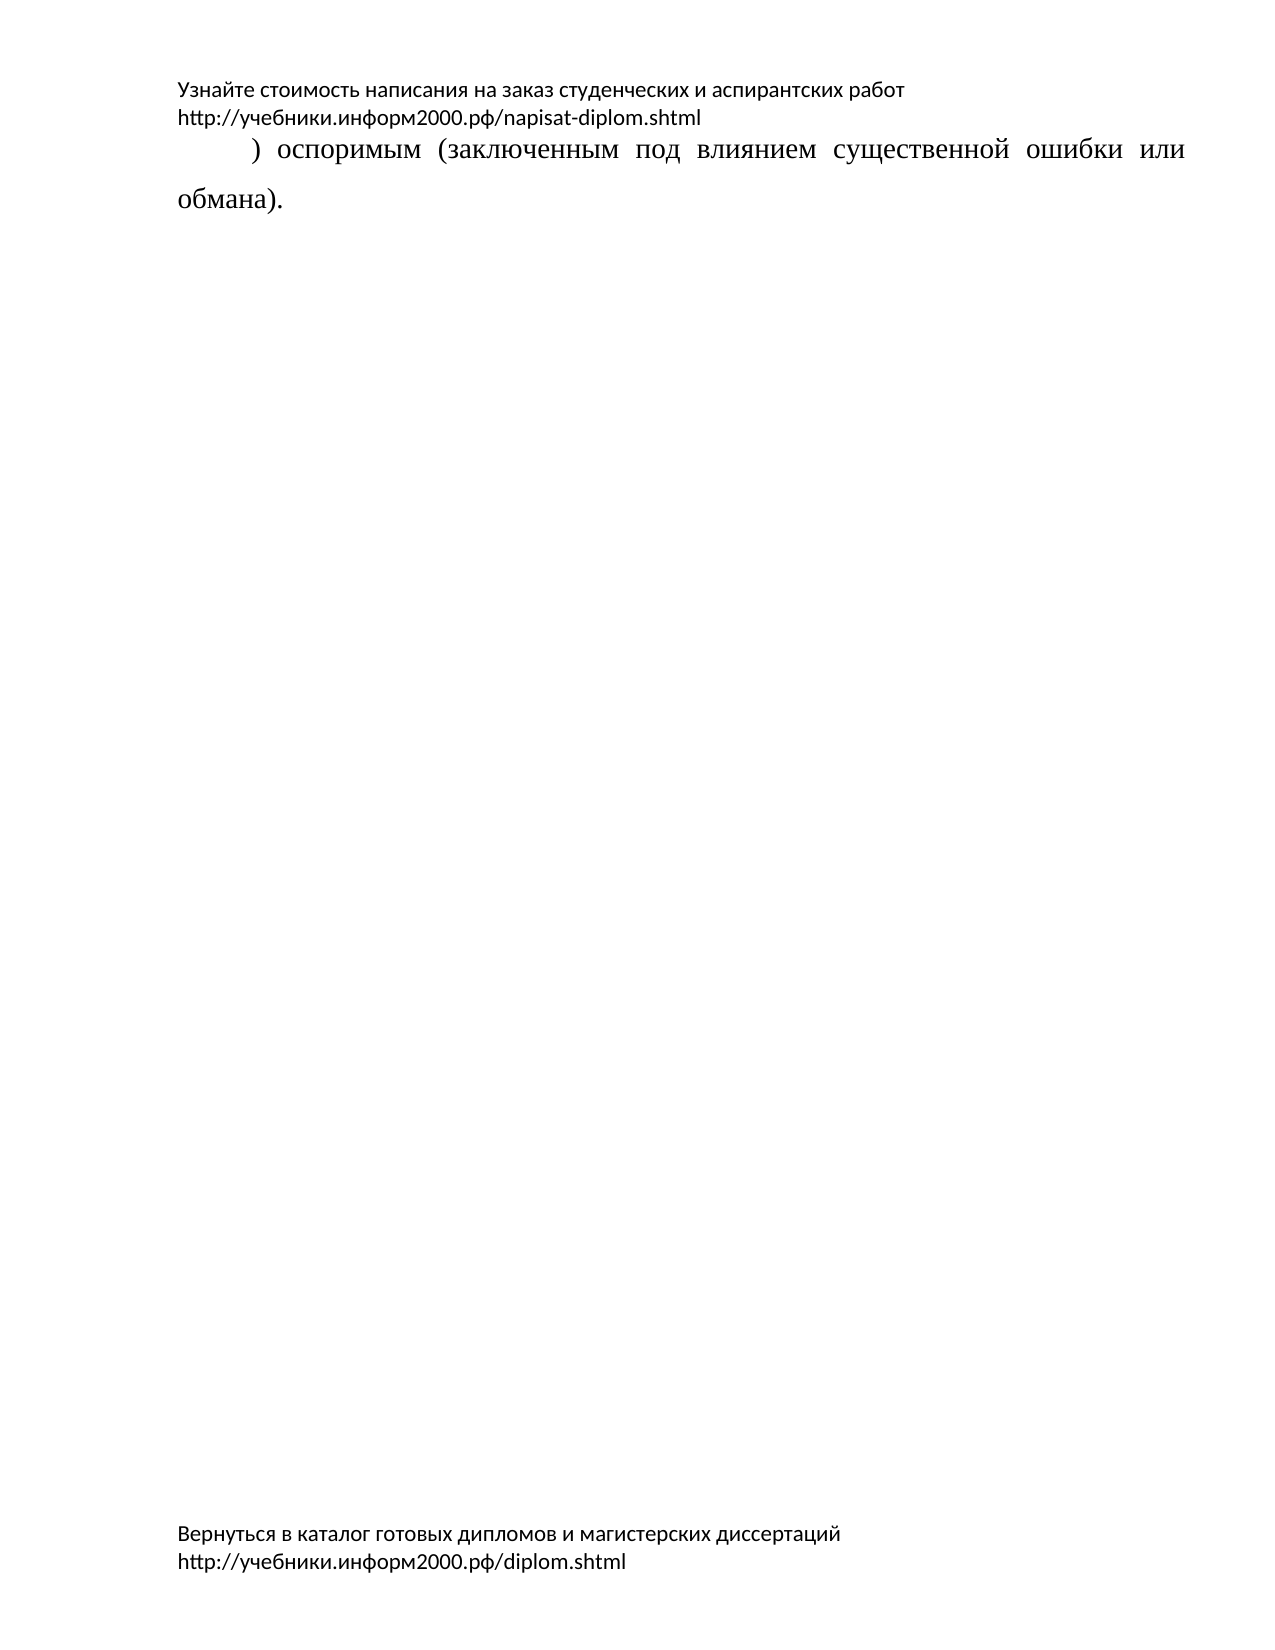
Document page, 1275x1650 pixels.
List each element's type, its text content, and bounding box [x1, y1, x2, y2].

text ) оспоримым (заключенным под влиянием существенной ошибки или обмана). [177, 131, 1186, 215]
